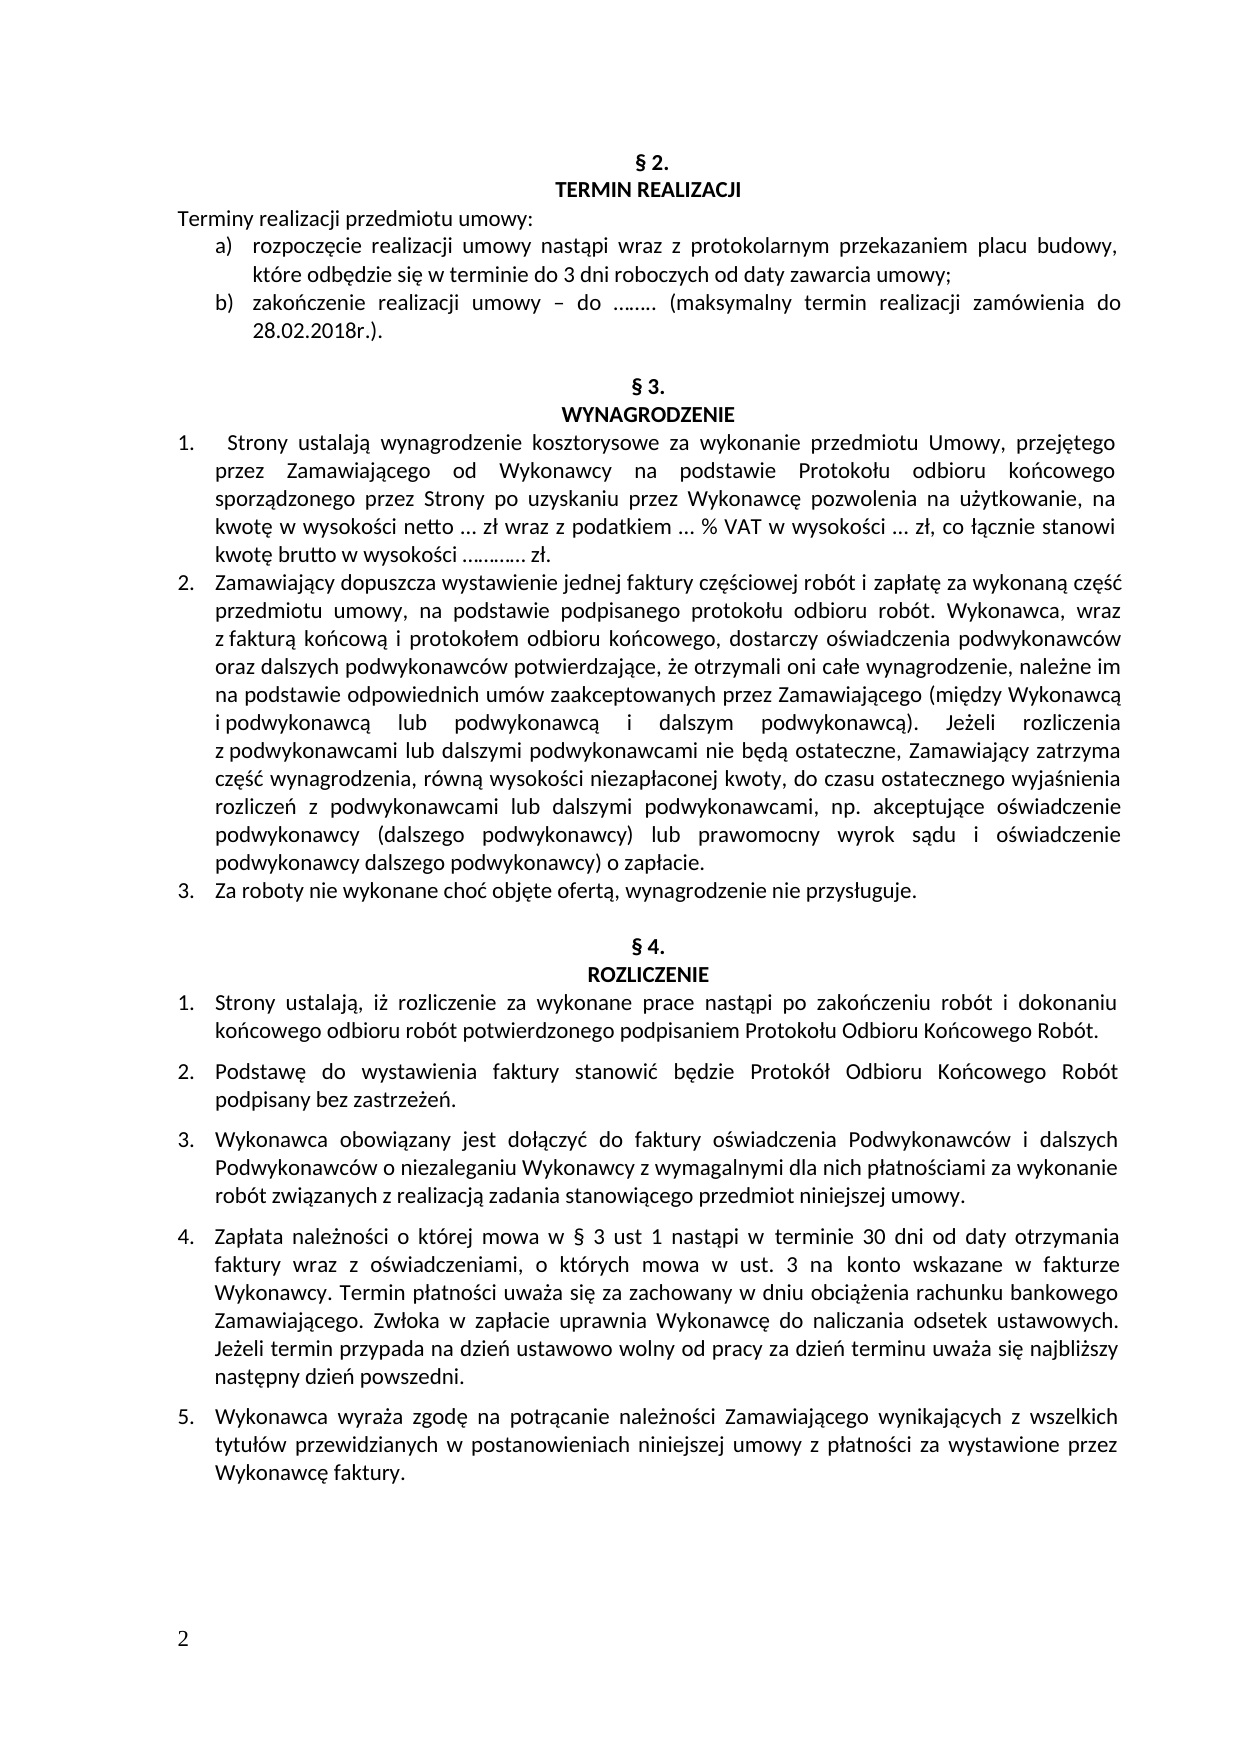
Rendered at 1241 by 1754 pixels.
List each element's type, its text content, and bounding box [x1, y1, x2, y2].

subtitle WYNAGRODZENIE [177, 400, 1119, 428]
subtitle ROZLICZENIE [177, 960, 1119, 988]
list rozpoczęcie realizacji umowy nastąpi wraz z protokolarnym przekazaniem placu budowy, które odbędzie się w terminie do 3 dni roboczych od daty zawarcia umowy; [215, 232, 1119, 288]
subtitle § 2. [177, 148, 1119, 176]
list Strony ustalają wynagrodzenie kosztorysowe za wykonanie przedmiotu Umowy, przejętego przez Zamawiającego od Wykonawcy na podstawie Protokołu odbioru końcowego sporządzonego przez Strony po uzyskaniu przez Wykonawcę pozwolenia na użytkowanie, na kwotę w wysokości netto … zł wraz z podatkiem … % VAT w wysokości … zł, co łącznie stanowi kwotę brutto w wysokości ………… zł. [177, 428, 1117, 568]
subtitle Podstawę do wystawienia faktury stanowić będzie Protokół Odbioru Końcowego Robót podpisany bez zastrzeżeń. [177, 1057, 1119, 1113]
list Zapłata należności o której mowa w § 3 ust 1 nastąpi w terminie 30 dni od daty otrzymania faktury wraz z oświadczeniami, o których mowa w ust. 3 na konto wskazane w fakturze Wykonawcy. Termin płatności uważa się za zachowany w dniu obciążenia rachunku bankowego Zamawiającego. Zwłoka w zapłacie uprawnia Wykonawcę do naliczania odsetek ustawowych. Jeżeli termin przypada na dzień ustawowo wolny od pracy za dzień terminu uważa się najbliższy następny dzień powszedni. [177, 1222, 1120, 1390]
subtitle § 4. [177, 932, 1119, 960]
subtitle TERMIN REALIZACJI [177, 176, 1119, 204]
text Terminy realizacji przedmiotu umowy: [177, 204, 1119, 232]
list Za roboty nie wykonane choć objęte ofertą, wynagrodzenie nie przysługuje. [177, 876, 1122, 904]
subtitle § 3. [177, 372, 1119, 400]
list Zamawiający dopuszcza wystawienie jednej faktury częściowej robót i zapłatę za wykonaną część przedmiotu umowy, na podstawie podpisanego protokołu odbioru robót. Wykonawca, wraz z fakturą końcową i protokołem odbioru końcowego, dostarczy oświadczenia podwykonawców oraz dalszych podwykonawców potwierdzające, że otrzymali oni całe wynagrodzenie, należne im na podstawie odpowiednich umów zaakceptowanych przez Zamawiającego (między Wykonawcą i podwykonawcą lub podwykonawcą i dalszym podwykonawcą). Jeżeli rozliczenia z podwykonawcami lub dalszymi podwykonawcami nie będą ostateczne, Zamawiający zatrzyma część wynagrodzenia, równą wysokości niezapłaconej kwoty, do czasu ostatecznego wyjaśnienia rozliczeń z podwykonawcami lub dalszymi podwykonawcami, np. akceptujące oświadczenie podwykonawcy (dalszego podwykonawcy) lub prawomocny wyrok sądu i oświadczenie podwykonawcy dalszego podwykonawcy) o zapłacie. [177, 568, 1122, 876]
list Wykonawca obowiązany jest dołączyć do faktury oświadczenia Podwykonawców i dalszych Podwykonawców o niezaleganiu Wykonawcy z wymagalnymi dla nich płatnościami za wykonanie robót związanych z realizacją zadania stanowiącego przedmiot niniejszej umowy. [177, 1125, 1119, 1209]
list Strony ustalają, iż rozliczenie za wykonane prace nastąpi po zakończeniu robót i dokonaniu końcowego odbioru robót potwierdzonego podpisaniem Protokołu Odbioru Końcowego Robót. [177, 988, 1119, 1044]
list zakończenie realizacji umowy – do …….. (maksymalny termin realizacji zamówienia do 28.02.2018r.). [215, 288, 1122, 344]
list Wykonawca wyraża zgodę na potrącanie należności Zamawiającego wynikających z wszelkich tytułów przewidzianych w postanowieniach niniejszej umowy z płatności za wystawione przez Wykonawcę faktury. [177, 1402, 1119, 1487]
